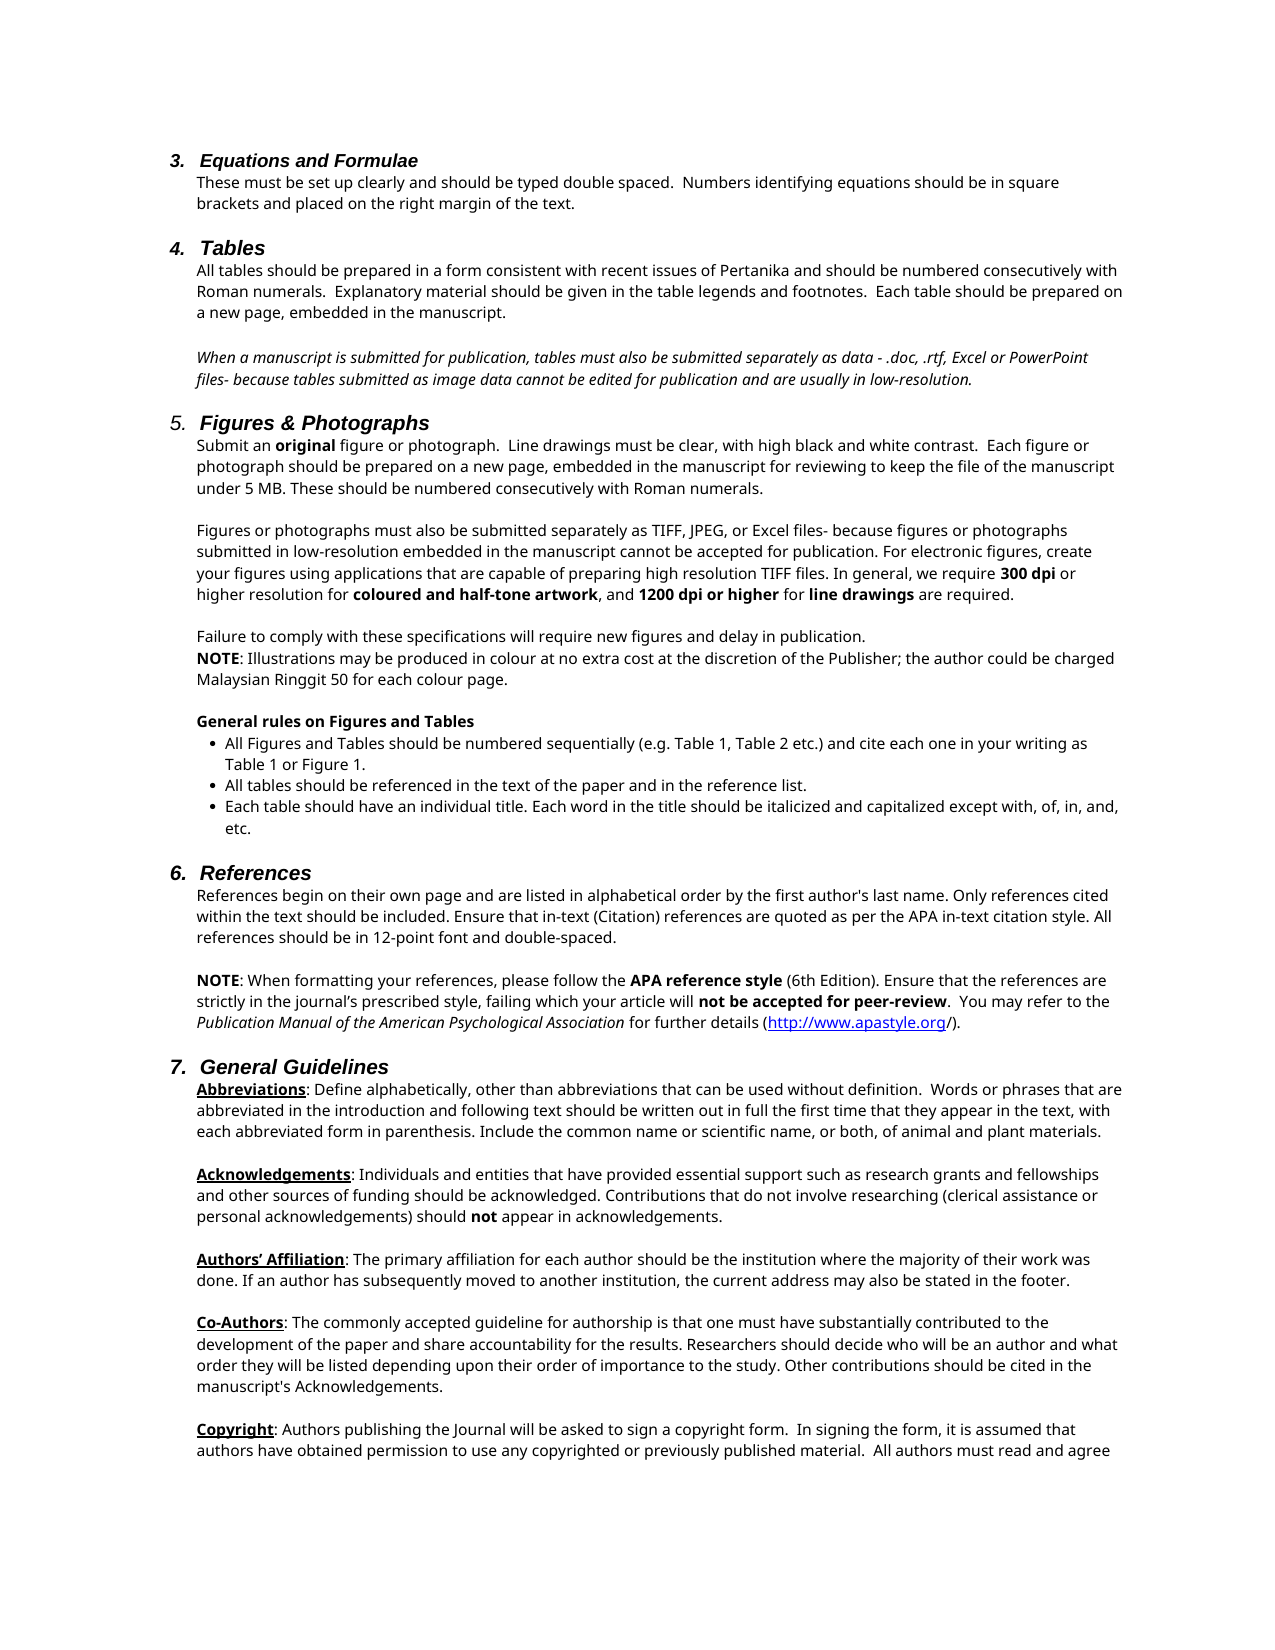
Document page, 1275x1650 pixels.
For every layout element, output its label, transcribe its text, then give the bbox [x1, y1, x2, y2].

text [196, 1418, 1125, 1461]
text Figures or photographs must also be submitted separately as TIFF, JPEG, or Excel files- because figures or photographs submitted in low-resolution embedded in the manuscript cannot be accepted for publication. For electronic figures, create your figures using applications that are capable of preparing high resolution TIFF files. In general, we require 300 dpi or higher resolution for coloured and half-tone artwork, and 1200 dpi or higher for line drawings are required. [196, 520, 1125, 605]
text Abbreviations: Define alphabetically, other than abbreviations that can be used without definition. Words or phrases that are abbreviated in the introduction and following text should be written out in full the first time that they appear in the text, with each abbreviated form in parenthesis. Include the common name or scientific name, or both, of animal and plant materials. [196, 1078, 1125, 1142]
list Each table should have an individual title. Each word in the title should be italicized and capitalized except with, of, in, and, etc. [210, 796, 1125, 839]
text Acknowledgements: Individuals and entities that have provided essential support such as research grants and fellowships and other sources of funding should be acknowledged. Contributions that do not involve researching (clerical assistance or personal acknowledgements) should not appear in acknowledgements. [196, 1163, 1125, 1227]
text General rules on Figures and Tables [196, 711, 1125, 732]
text Failure to comply with these specifications will require new figures and delay in publication. [196, 626, 1125, 647]
text All tables should be prepared in a form consistent with recent issues of Pertanika and should be numbered consecutively with Roman numerals. Explanatory material should be given in the table legends and footnotes. Each table should be prepared on a new page, embedded in the manuscript. [196, 259, 1125, 323]
list References [169, 860, 1125, 884]
text NOTE: When formatting your references, please follow the APA reference style (6th Edition). Ensure that the references are strictly in the journal’s prescribed style, failing which your article will not be accepted for peer-review. You may refer to the Publication Manual of the American Psychological Association for further details (http://www.apastyle.org/). [196, 969, 1125, 1033]
text References begin on their own page and are listed in alphabetical order by the first author's last name. Only references cited within the text should be included. Ensure that in-text (Citation) references are quoted as per the APA in-text citation style. All references should be in 12-point font and double-spaced. [196, 884, 1125, 948]
text Submit an original figure or photograph. Line drawings must be clear, with high black and white contrast. Each figure or photograph should be prepared on a new page, embedded in the manuscript for reviewing to keep the file of the manuscript under 5 MB. These should be numbered consecutively with Roman numerals. [196, 435, 1125, 499]
text Co-Authors: The commonly accepted guideline for authorship is that one must have substantially contributed to the development of the paper and share accountability for the results. Researchers should decide who will be an author and what order they will be listed depending upon their order of importance to the study. Other contributions should be cited in the manuscript's Acknowledgements. [196, 1312, 1125, 1397]
text NOTE: Illustrations may be produced in colour at no extra cost at the discretion of the Publisher; the author could be charged Malaysian Ringgit 50 for each colour page. [196, 647, 1125, 690]
text When a manuscript is submitted for publication, tables must also be submitted separately as data - .doc, .rtf, Excel or PowerPoint files- because tables submitted as image data cannot be edited for publication and are usually in low-resolution. [196, 347, 1125, 389]
text These must be set up clearly and should be typed double spaced. Numbers identifying equations should be in square brackets and placed on the right margin of the text. [196, 172, 1125, 214]
list All tables should be referenced in the text of the paper and in the reference list. [210, 775, 1125, 796]
list General Guidelines [169, 1054, 1125, 1078]
list Tables [169, 235, 1125, 259]
list Figures & Photographs [169, 411, 1125, 435]
list Equations and Formulae [169, 150, 1125, 172]
list All Figures and Tables should be numbered sequentially (e.g. Table 1, Table 2 etc.) and cite each one in your writing as Table 1 or Figure 1. [210, 732, 1125, 775]
text Authors’ Affiliation: The primary affiliation for each author should be the institution where the majority of their work was done. If an author has subsequently moved to another institution, the current address may also be stated in the footer. [196, 1248, 1125, 1291]
